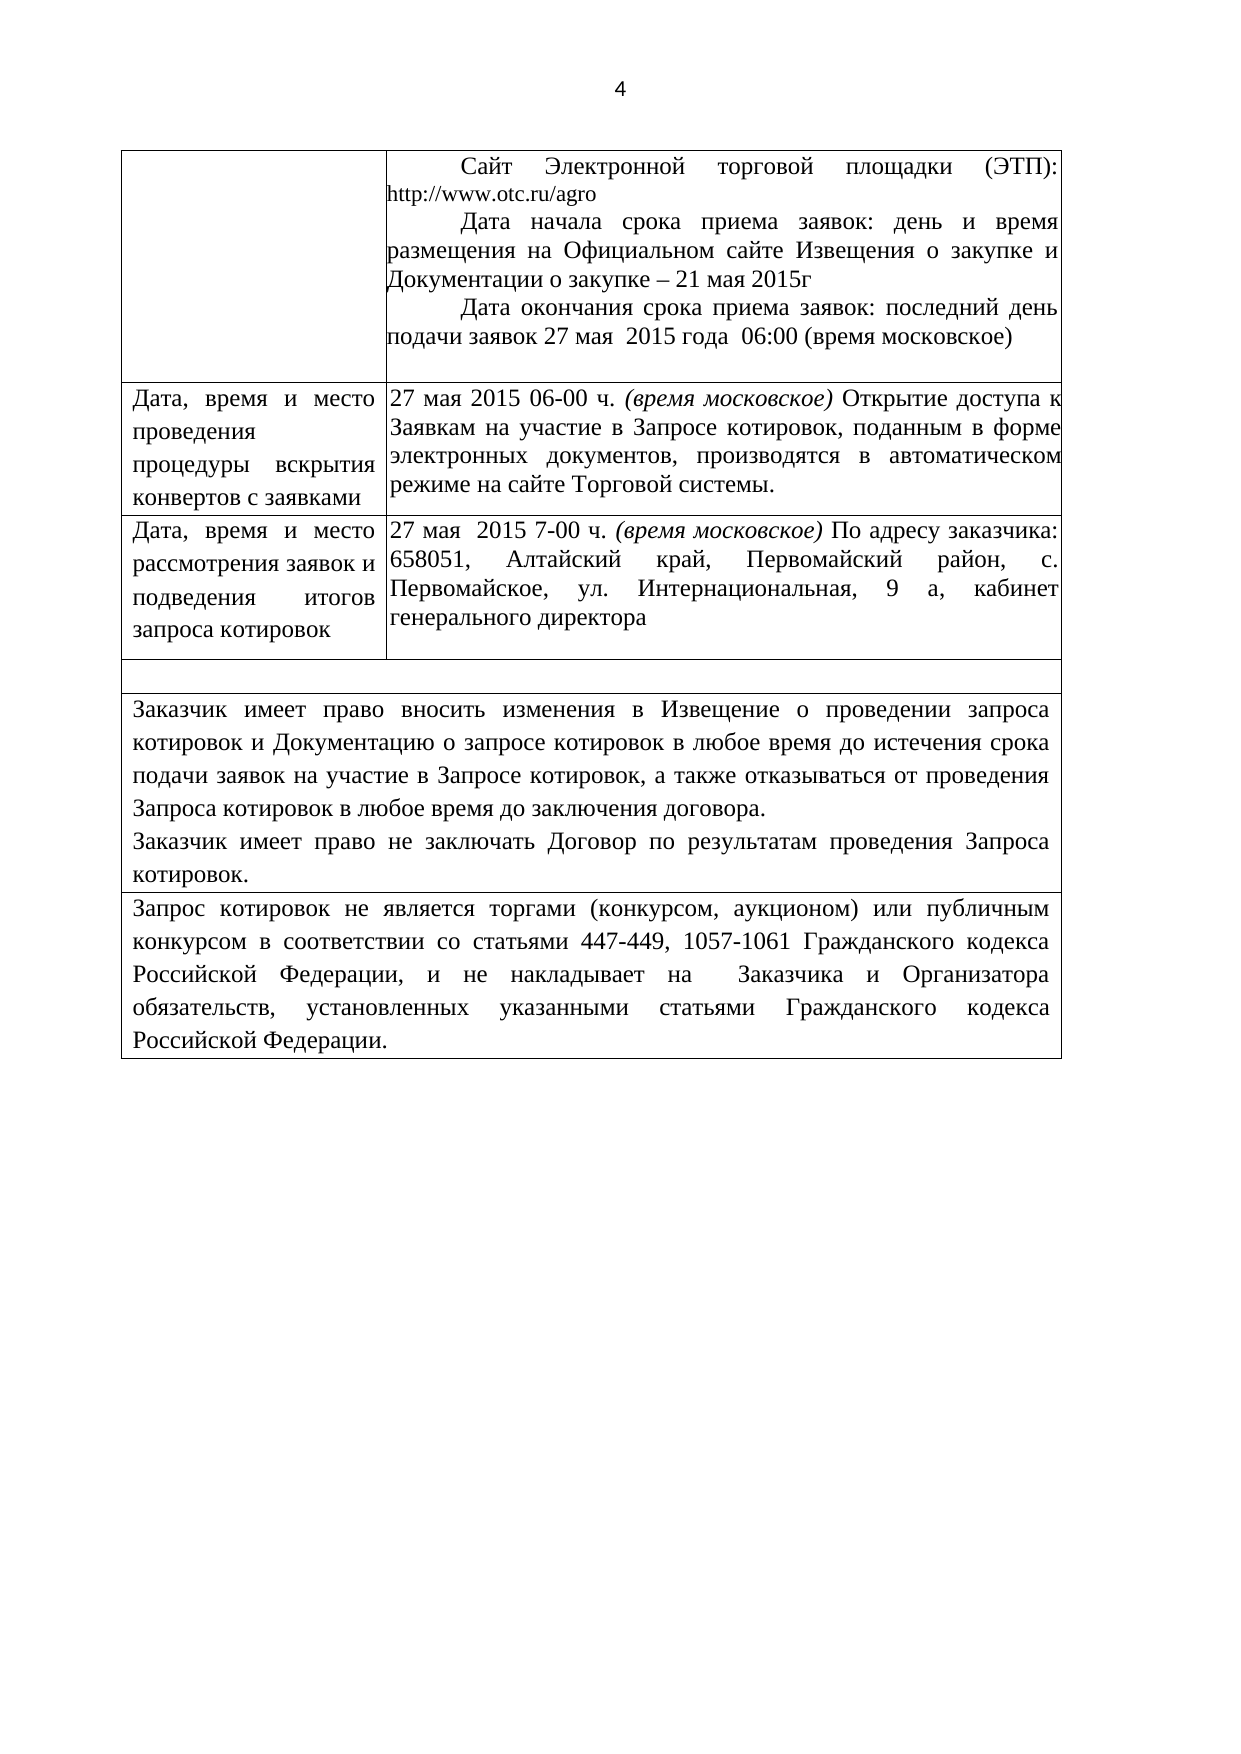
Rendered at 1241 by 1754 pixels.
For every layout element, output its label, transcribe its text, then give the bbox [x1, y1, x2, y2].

table_cell Дата, время и место рассмотрения заявок и подведения итогов запроса котировок [122, 516, 386, 659]
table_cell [387, 151, 1061, 382]
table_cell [122, 151, 386, 382]
table_cell Запрос котировок не является торгами (конкурсом, аукционом) или публичным конкурсом в соответствии со статьями 447-449, 1057-1061 Гражданского кодекса Российской Федерации, и не накладывает на Заказчика и Организатора обязательств, установленных указанными статьями Гражданского кодекса Российской Федерации. [122, 893, 1061, 1058]
table_cell 27 мая 2015 7-00 ч. (время московское) По адресу заказчика: 658051, Алтайский край, Первомайский район, с. Первомайское, ул. Интернациональная, 9 а, кабинет генерального директора [387, 516, 1061, 659]
table_cell Заказчик имеет право вносить изменения в Извещение о проведении запроса котировок и Документацию о запросе котировок в любое время до истечения срока подачи заявок на участие в Запросе котировок, а также отказываться от проведения Запроса котировок в любое время до заключения договора. Заказчик имеет право не заключать Договор по результатам проведения Запроса котировок. [122, 694, 1061, 892]
table_cell 27 мая 2015 06-00 ч. (время московское) Открытие доступа к Заявкам на участие в Запросе котировок, поданным в форме электронных документов, производятся в автоматическом режиме на сайте Торговой системы. [387, 383, 1061, 514]
table_cell Дата, время и место проведения процедуры вскрытия конвертов с заявками [122, 383, 386, 514]
table_cell [122, 660, 1061, 693]
